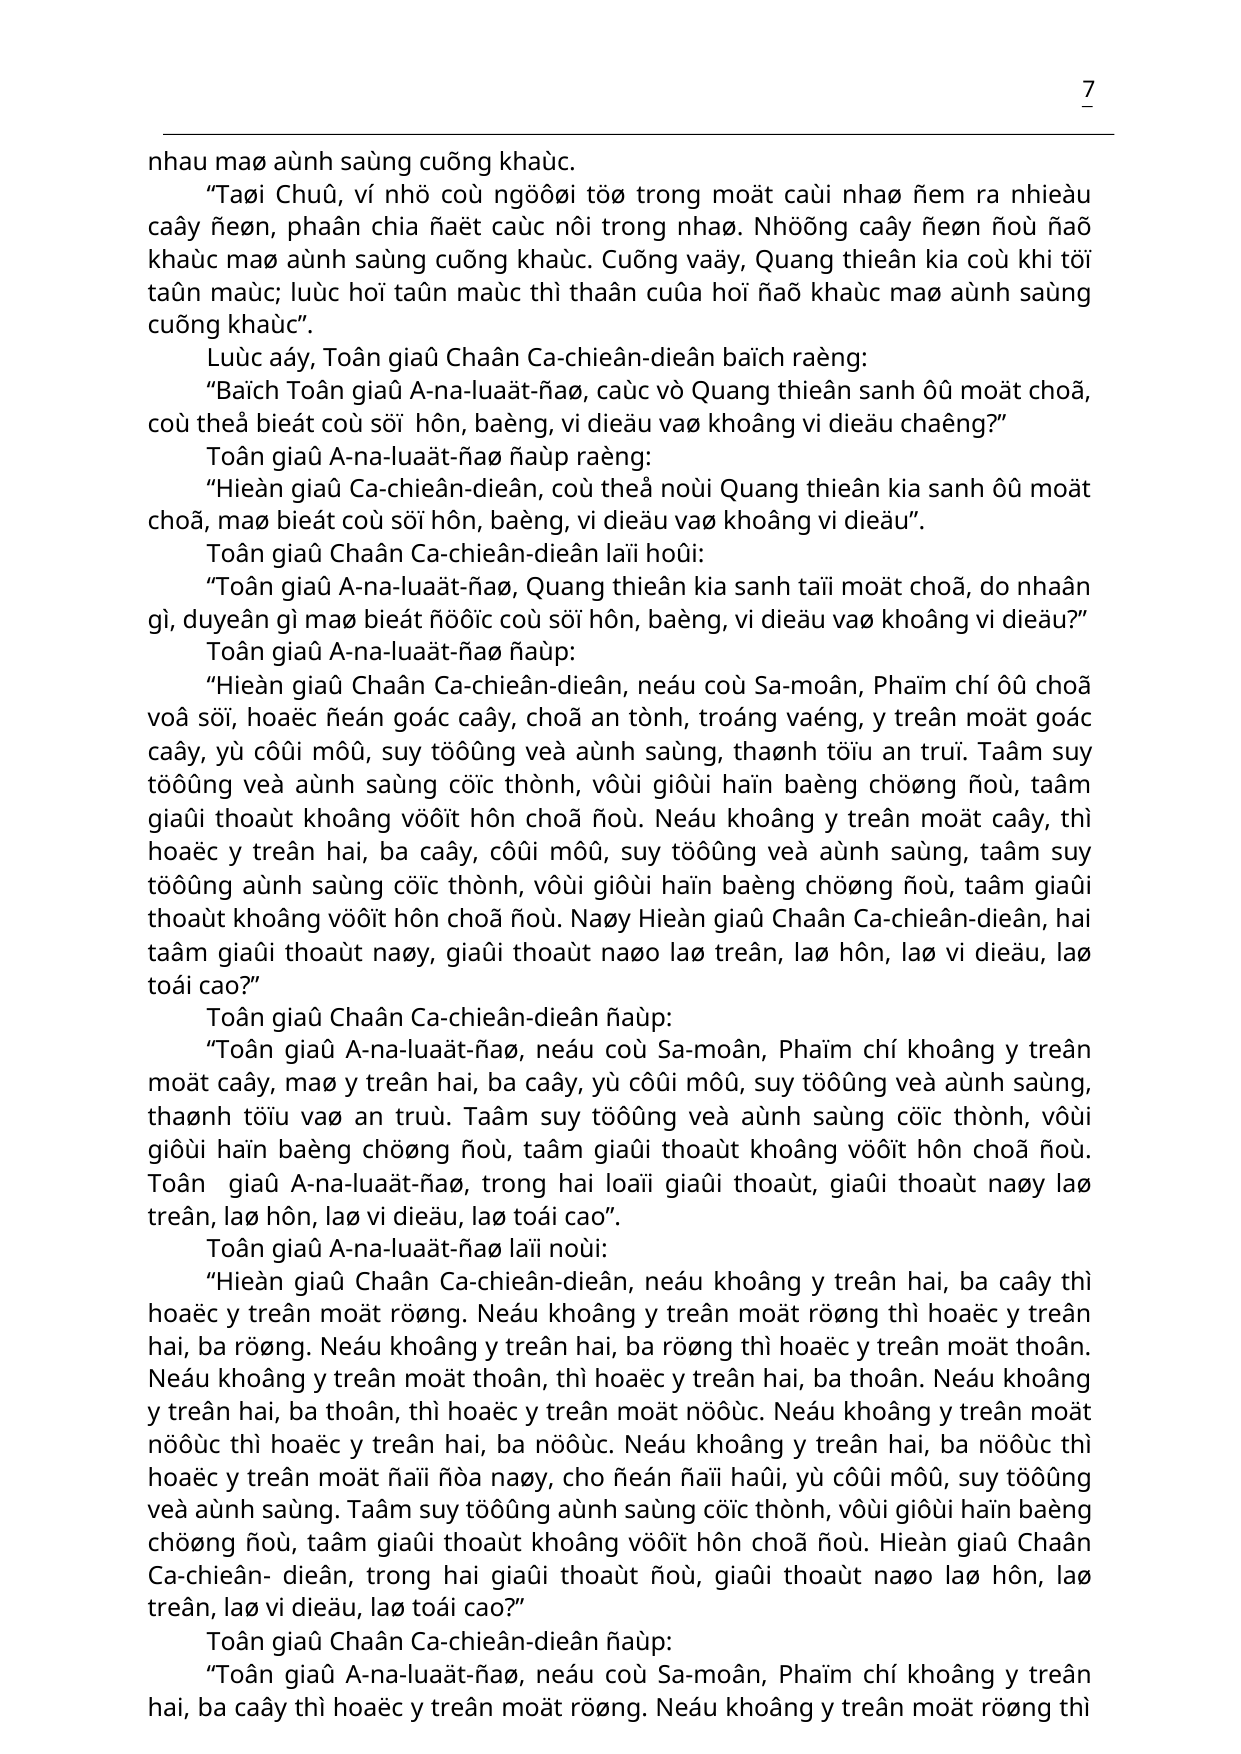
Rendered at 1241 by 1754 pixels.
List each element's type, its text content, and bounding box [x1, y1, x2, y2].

text Luùc aáy, Toân giaû Chaân Ca-chieân-dieân baïch raèng: [206, 341, 1107, 373]
text “Hieàn giaû Ca-chieân-dieân, coù theå noùi Quang thieân kia sanh ôû moät choã, maø bieát coù söï hôn, baèng, vi dieäu vaø khoâng vi dieäu”. [147, 472, 1092, 537]
text Toân giaû A-na-luaät-ñaø ñaùp: [206, 636, 1107, 667]
text Toân giaû A-na-luaät-ñaø ñaùp raèng: [206, 440, 1107, 471]
text Toân giaû A-na-luaät-ñaø laïi noùi: [206, 1233, 1107, 1264]
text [147, 1657, 1093, 1724]
text Toân giaû Chaân Ca-chieân-dieân ñaùp: [206, 1625, 1107, 1657]
text “Baïch Toân giaû A-na-luaät-ñaø, caùc vò Quang thieân sanh ôû moät choã, coù theå bieát coù söï hôn, baèng, vi dieäu vaø khoâng vi dieäu chaêng?” [147, 373, 1093, 440]
text “Hieàn giaû Chaân Ca-chieân-dieân, neáu khoâng y treân hai, ba caây thì hoaëc y treân moät röøng. Neáu khoâng y treân moät röøng thì hoaëc y treân hai, ba röøng. Neáu khoâng y treân hai, ba röøng thì hoaëc y treân moät thoân. Neáu khoâng y treân moät thoân, thì hoaëc y treân hai, ba thoân. Neáu khoâng y treân hai, ba thoân, thì hoaëc y treân moät nöôùc. Neáu khoâng y treân moät nöôùc thì hoaëc y treân hai, ba nöôùc. Neáu khoâng y treân hai, ba nöôùc thì hoaëc y treân moät ñaïi ñòa naøy, cho ñeán ñaïi haûi, yù côûi môû, suy töôûng veà aùnh saùng. Taâm suy töôûng aùnh saùng cöïc thònh, vôùi giôùi haïn baèng chöøng ñoù, taâm giaûi thoaùt khoâng vöôït hôn choã ñoù. Hieàn giaû Chaân Ca-chieân- dieân, trong hai giaûi thoaùt ñoù, giaûi thoaùt naøo laø hôn, laø treân, laø vi dieäu, laø toái cao?” [147, 1264, 1093, 1624]
text “Hieàn giaû Chaân Ca-chieân-dieân, neáu coù Sa-moân, Phaïm chí ôû choã voâ söï, hoaëc ñeán goác caây, choã an tònh, troáng vaéng, y treân moät goác caây, yù côûi môû, suy töôûng veà aùnh saùng, thaønh töïu an truï. Taâm suy töôûng veà aùnh saùng cöïc thònh, vôùi giôùi haïn baèng chöøng ñoù, taâm giaûi thoaùt khoâng vöôït hôn choã ñoù. Neáu khoâng y treân moät caây, thì hoaëc y treân hai, ba caây, côûi môû, suy töôûng veà aùnh saùng, taâm suy töôûng aùnh saùng cöïc thònh, vôùi giôùi haïn baèng chöøng ñoù, taâm giaûi thoaùt khoâng vöôït hôn choã ñoù. Naøy Hieàn giaû Chaân Ca-chieân-dieân, hai taâm giaûi thoaùt naøy, giaûi thoaùt naøo laø treân, laø hôn, laø vi dieäu, laø toái cao?” [147, 667, 1093, 1002]
text “Taøi Chuû, ví nhö coù ngöôøi töø trong moät caùi nhaø ñem ra nhieàu caây ñeøn, phaân chia ñaët caùc nôi trong nhaø. Nhöõng caây ñeøn ñoù ñaõ khaùc maø aùnh saùng cuõng khaùc. Cuõng vaäy, Quang thieân kia coù khi töï taûn maùc; luùc hoï taûn maùc thì thaân cuûa hoï ñaõ khaùc maø aùnh saùng cuõng khaùc”. [147, 177, 1093, 341]
text “Toân giaû A-na-luaät-ñaø, neáu coù Sa-moân, Phaïm chí khoâng y treân moät caây, maø y treân hai, ba caây, yù côûi môû, suy töôûng veà aùnh saùng, thaønh töïu vaø an truù. Taâm suy töôûng veà aùnh saùng cöïc thònh, vôùi giôùi haïn baèng chöøng ñoù, taâm giaûi thoaùt khoâng vöôït hôn choã ñoù. Toân giaû A-na-luaät-ñaø, trong hai loaïi giaûi thoaùt, giaûi thoaùt naøy laø treân, laø hôn, laø vi dieäu, laø toái cao”. [147, 1032, 1093, 1233]
text Toân giaû Chaân Ca-chieân-dieân ñaùp: [206, 1002, 1107, 1032]
text Toân giaû Chaân Ca-chieân-dieân laïi hoûi: [206, 537, 1107, 569]
text “Toân giaû A-na-luaät-ñaø, Quang thieân kia sanh taïi moät choã, do nhaân gì, duyeân gì maø bieát ñöôïc coù söï hôn, baèng, vi dieäu vaø khoâng vi dieäu?” [147, 569, 1093, 636]
text nhau maø aùnh saùng cuõng khaùc. [147, 145, 1107, 177]
